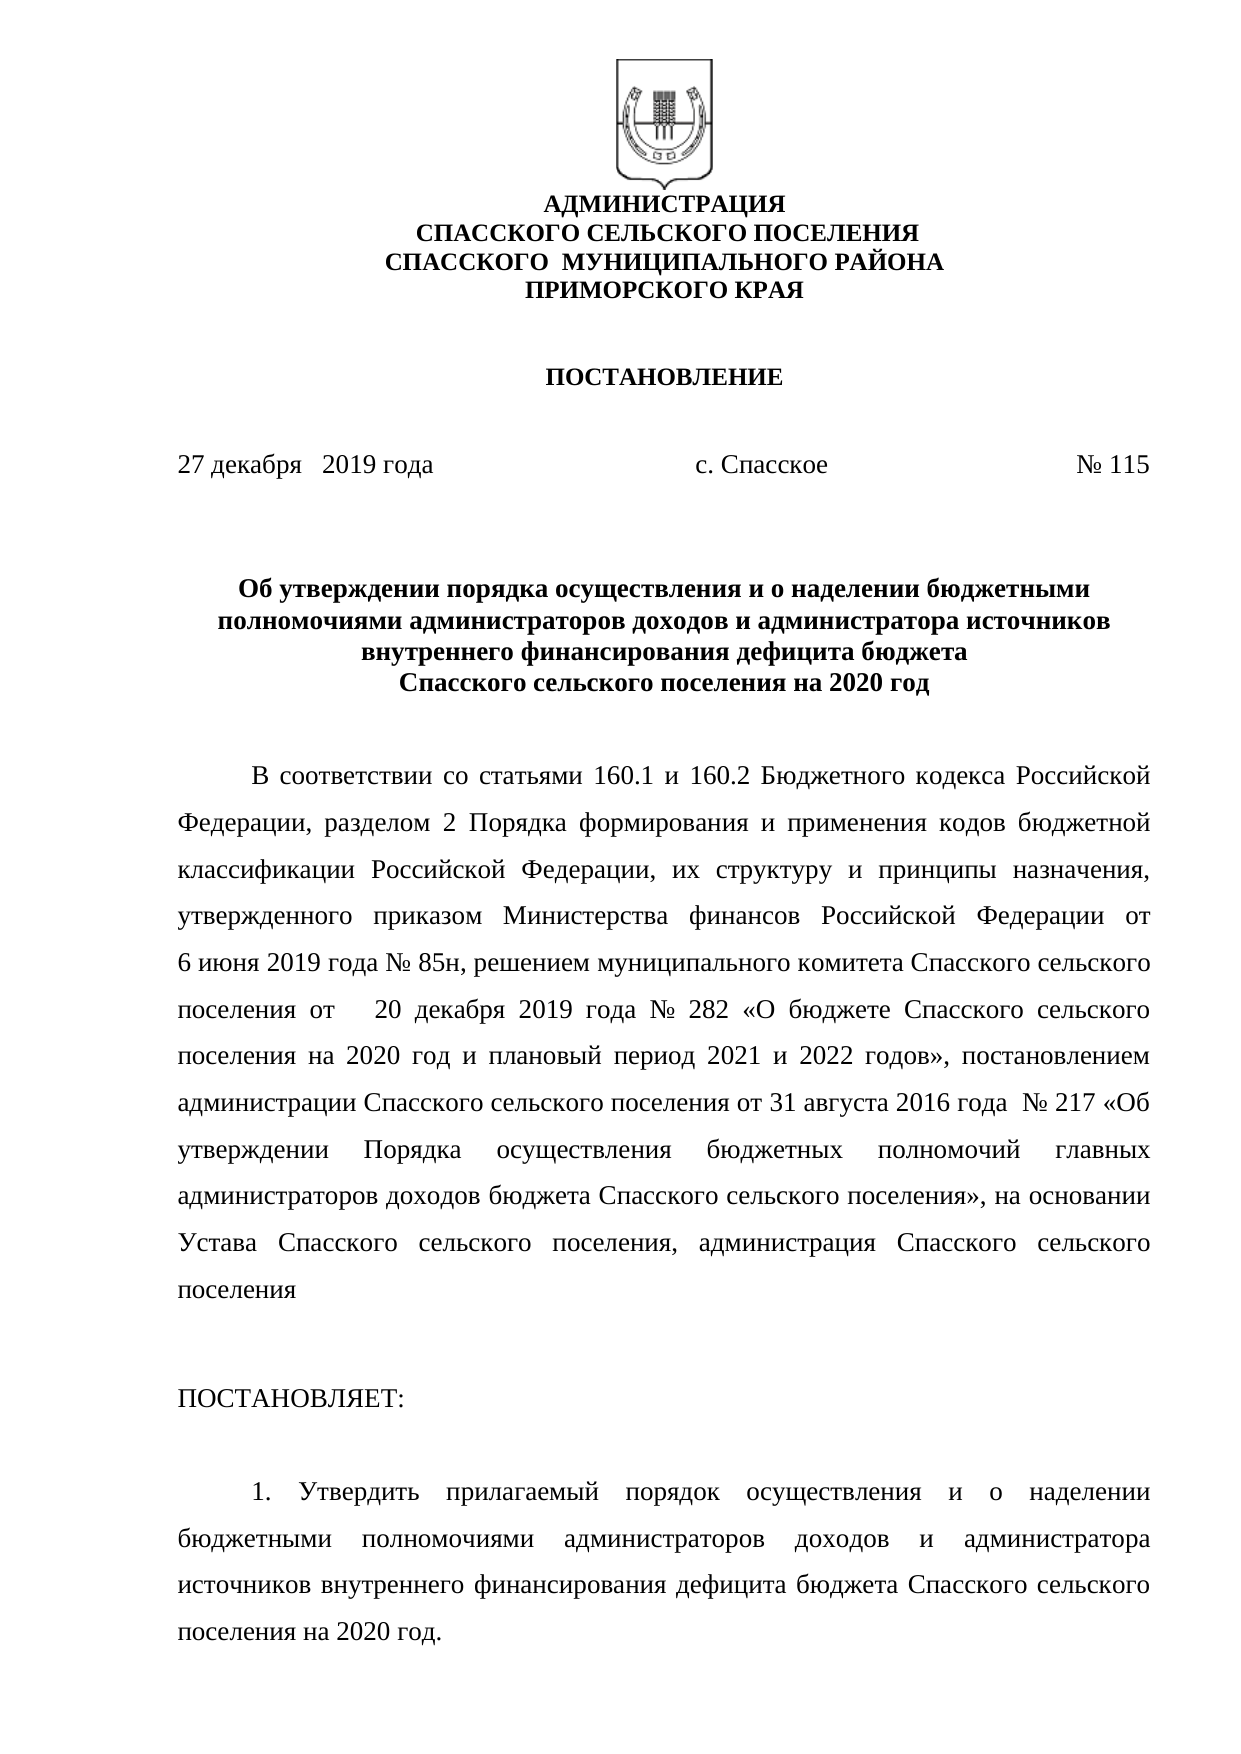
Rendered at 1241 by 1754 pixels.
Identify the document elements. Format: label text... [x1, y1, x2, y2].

text СПАССКОГО МУНИЦИПАЛЬНОГО РАЙОНА [177, 247, 1152, 276]
text Спасского сельского поселения на 2020 год [177, 666, 1152, 697]
text 27 декабря 2019 года с. Спасское № 115 [177, 448, 1152, 479]
text АДМИНИСТРАЦИЯ [177, 189, 1152, 218]
picture [616, 59, 713, 190]
text СПАССКОГО СЕЛЬСКОГО ПОСЕЛЕНИЯ [177, 218, 1152, 247]
text ПРИМОРСКОГО КРАЯ [177, 276, 1152, 304]
text ПОСТАНОВЛЯЕТ: [177, 1382, 1152, 1413]
text 1. Утвердить прилагаемый порядок осуществления и о наделении бюджетными полномочиями администраторов доходов и администратора источников внутреннего финансирования дефицита бюджета Спасского сельского поселения на 2020 год. [177, 1475, 1152, 1646]
text ПОСТАНОВЛЕНИЕ [177, 362, 1152, 391]
text В соответствии со статьями 160.1 и 160.2 Бюджетного кодекса Российской Федерации, разделом 2 Порядка формирования и применения кодов бюджетной классификации Российской Федерации, их структуру и принципы назначения, утвержденного приказом Министерства финансов Российской Федерации от 6 июня 2019 года № 85н, решением муниципального комитета Спасского сельского поселения от 20 декабря 2019 года № 282 «О бюджете Спасского сельского поселения на 2020 год и плановый период 2021 и 2022 годов», постановлением администрации Спасского сельского поселения от 31 августа 2016 года № 217 «Об утверждении Порядка осуществления бюджетных полномочий главных администраторов доходов бюджета Спасского сельского поселения», на основании Устава Спасского сельского поселения, администрация Спасского сельского поселения [177, 759, 1152, 1304]
text Об утверждении порядка осуществления и о наделении бюджетными полномочиями администраторов доходов и администратора источников внутреннего финансирования дефицита бюджета [177, 573, 1152, 666]
